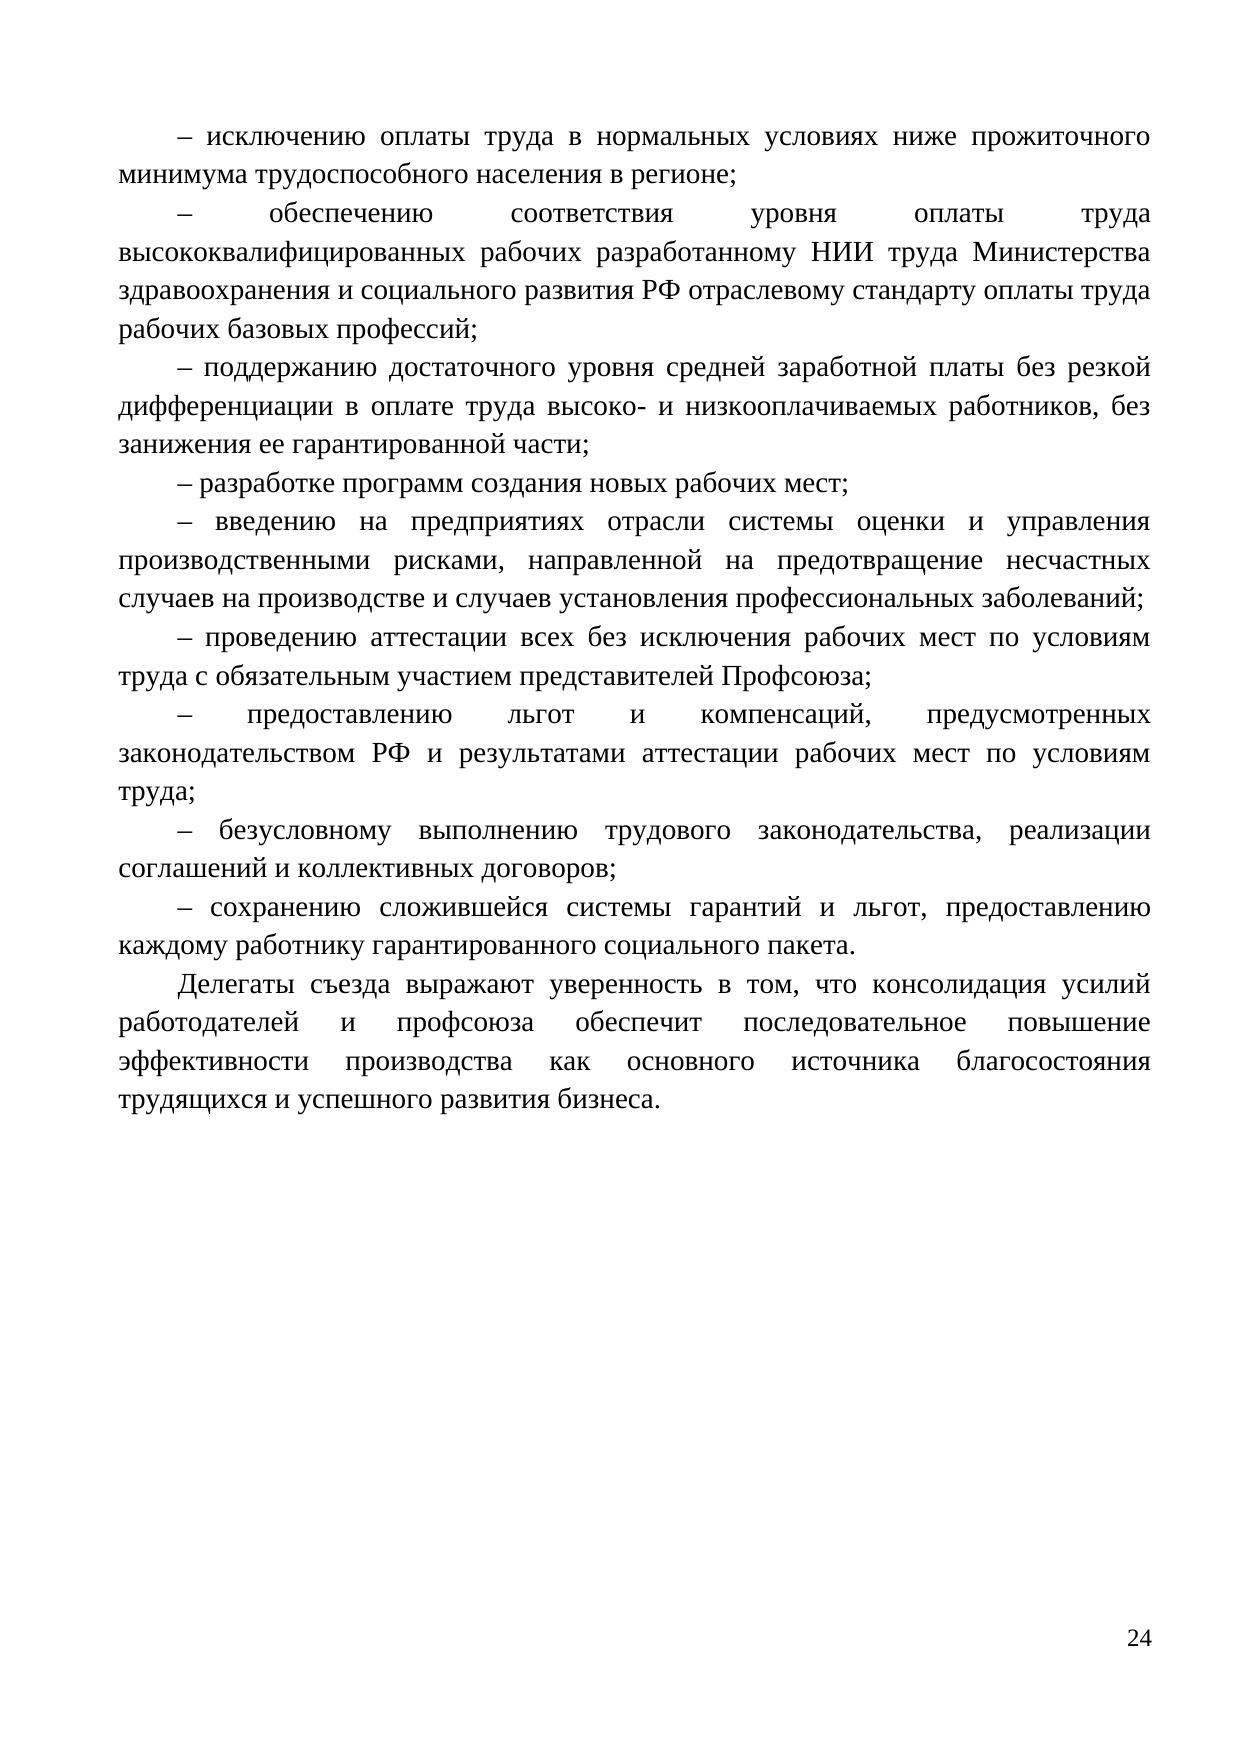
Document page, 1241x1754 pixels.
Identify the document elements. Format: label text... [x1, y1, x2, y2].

text – сохранению сложившейся системы гарантий и льгот, предоставлению каждому работнику гарантированного социального пакета. [118, 889, 1152, 961]
text – предоставлению льгот и компенсаций, предусмотренных законодательством РФ и результатами аттестации рабочих мест по условиям труда; [118, 696, 1152, 807]
text – безусловному выполнению трудового законодательства, реализации соглашений и коллективных договоров; [118, 812, 1152, 884]
text Делегаты съезда выражают уверенность в том, что консолидация усилий работодателей и профсоюза обеспечит последовательное повышение эффективности производства как основного источника благосостояния трудящихся и успешного развития бизнеса. [118, 966, 1152, 1115]
text – разработке программ создания новых рабочих мест; [118, 465, 1152, 498]
text – проведению аттестации всех без исключения рабочих мест по условиям труда с обязательным участием представителей Профсоюза; [118, 619, 1152, 691]
text – обеспечению соответствия уровня оплаты труда высококвалифицированных рабочих разработанному НИИ труда Министерства здравоохранения и социального развития РФ отраслевому стандарту оплаты труда рабочих базовых профессий; [118, 195, 1152, 344]
text – введению на предприятиях отрасли системы оценки и управления производственными рисками, направленной на предотвращение несчастных случаев на производстве и случаев установления профессиональных заболеваний; [118, 503, 1152, 614]
text – исключению оплаты труда в нормальных условиях ниже прожиточного минимума трудоспособного населения в регионе; [118, 118, 1152, 190]
text – поддержанию достаточного уровня средней заработной платы без резкой дифференциации в оплате труда высоко- и низкооплачиваемых работников, без занижения ее гарантированной части; [118, 349, 1152, 460]
